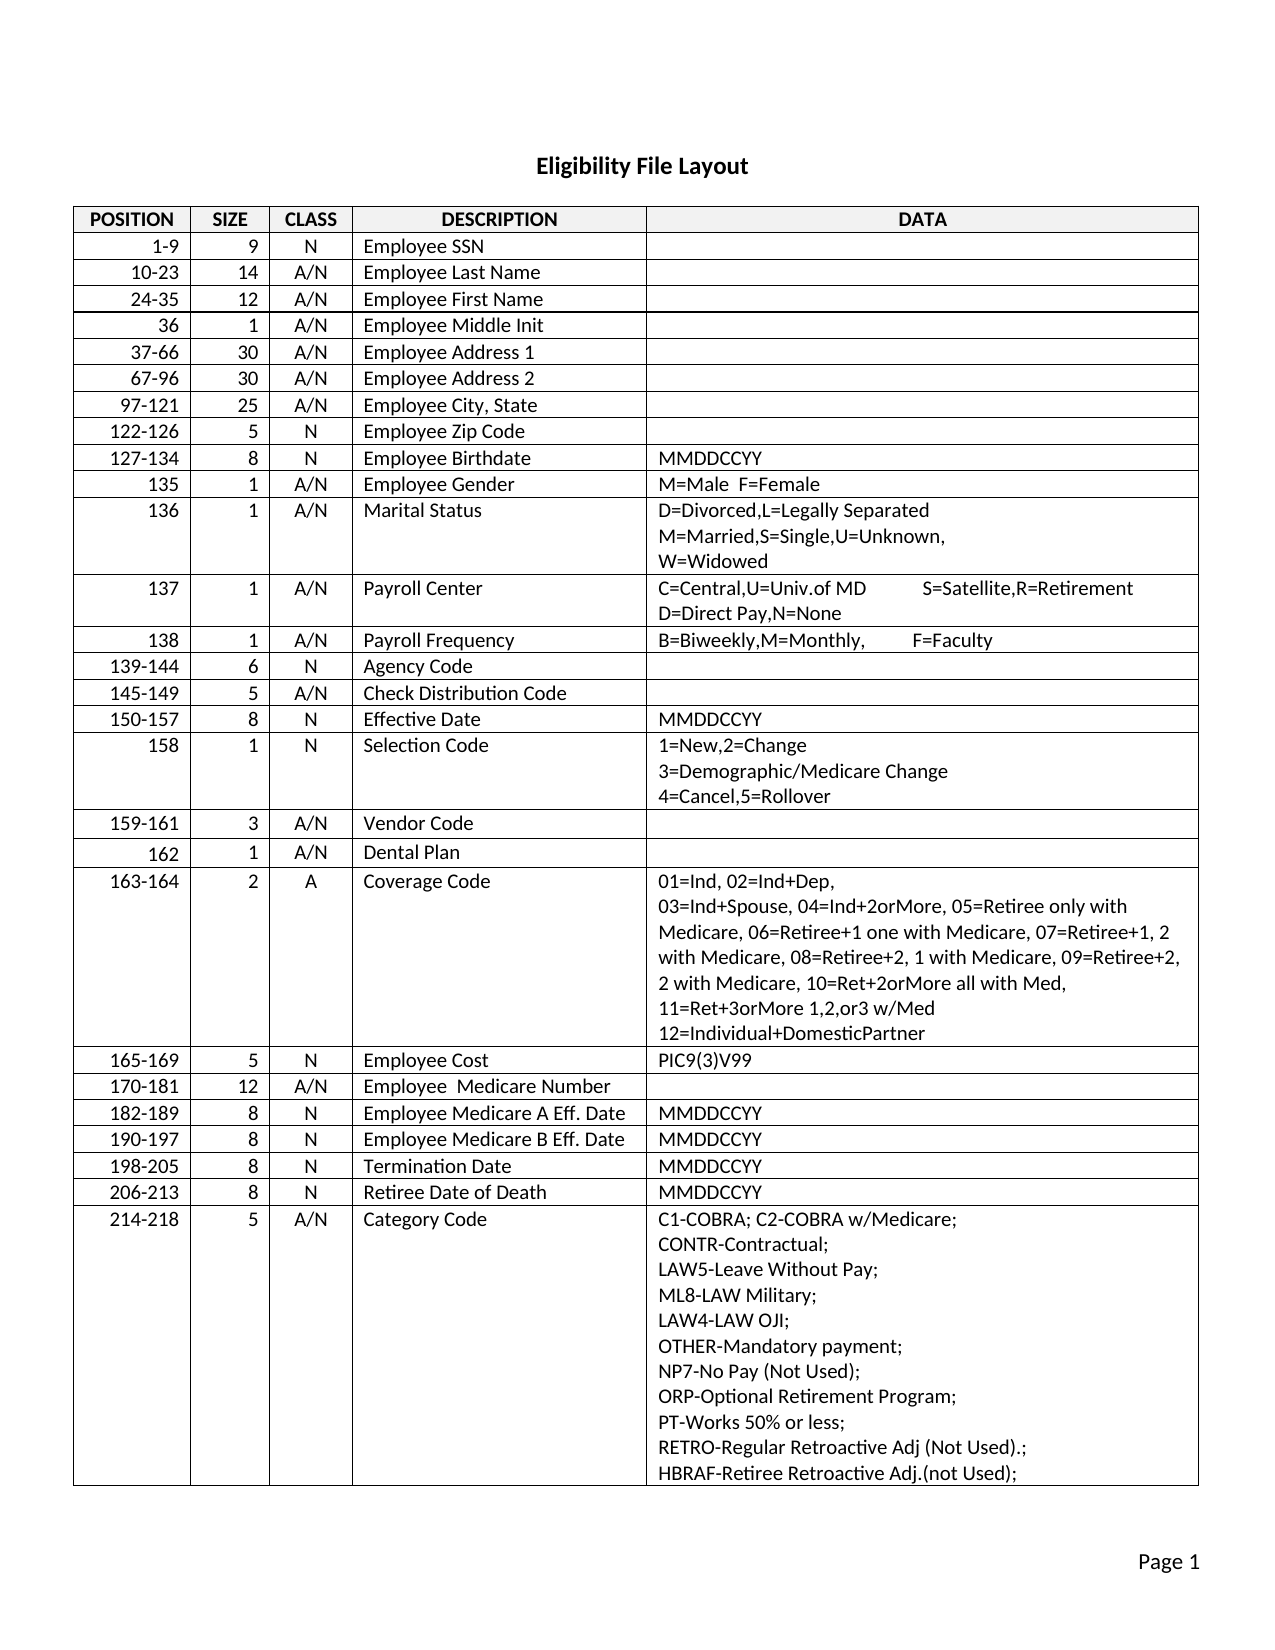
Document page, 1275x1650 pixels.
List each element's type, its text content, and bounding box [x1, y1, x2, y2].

table_cell MMDDCCYY [647, 1179, 1198, 1205]
table_cell A/N [270, 471, 352, 497]
table_cell A/N [270, 339, 352, 364]
table_cell Employee Gender [353, 471, 646, 497]
table_cell Category Code [353, 1206, 646, 1485]
table_cell Check Distribution Code [353, 680, 646, 705]
table_cell C=Central,U=Univ.of MD S=Satellite,R=Retirement D=Direct Pay,N=None [647, 575, 1198, 626]
table_cell MMDDCCYY [647, 1100, 1198, 1125]
table_cell B=Biweekly,M=Monthly, F=Faculty [647, 627, 1198, 652]
table_cell A/N [270, 365, 352, 391]
table_cell Payroll Frequency [353, 627, 646, 652]
table_cell [647, 233, 1198, 258]
table_cell Employee Cost [353, 1047, 646, 1072]
table_cell 5 [191, 1206, 269, 1485]
table_cell Dental Plan [353, 839, 646, 867]
text Eligibility File Layout [85, 150, 1200, 181]
table_cell 67-96 [74, 365, 190, 391]
table_cell N [270, 1126, 352, 1152]
table_cell A/N [270, 575, 352, 626]
table_header POSITION [74, 207, 190, 232]
table_cell A/N [270, 313, 352, 338]
table_cell D=Divorced,L=Legally Separated M=Married,S=Single,U=Unknown, W=Widowed [647, 498, 1198, 574]
table_cell Employee Last Name [353, 260, 646, 285]
table_cell Employee Middle Init [353, 313, 646, 338]
table_cell Effective Date [353, 706, 646, 732]
table_cell [647, 365, 1198, 391]
table_cell A/N [270, 680, 352, 705]
table_cell 1 [191, 627, 269, 652]
table_cell Employee Zip Code [353, 418, 646, 444]
table_cell A/N [270, 839, 352, 867]
table_cell N [270, 653, 352, 679]
table_cell A/N [270, 260, 352, 285]
table_cell Employee Birthdate [353, 445, 646, 470]
table_cell 36 [74, 313, 190, 338]
table_cell 30 [191, 365, 269, 391]
table_cell [647, 1074, 1198, 1099]
table_cell MMDDCCYY [647, 706, 1198, 732]
table_cell 206-213 [74, 1179, 190, 1205]
table_cell 1 [191, 471, 269, 497]
table_cell 122-126 [74, 418, 190, 444]
table_cell A/N [270, 498, 352, 574]
table_cell M=Male F=Female [647, 471, 1198, 497]
table_cell N [270, 1153, 352, 1178]
table_cell A/N [270, 392, 352, 417]
table_cell 1 [191, 575, 269, 626]
table_cell N [270, 1047, 352, 1072]
table_cell 8 [191, 706, 269, 732]
table_cell MMDDCCYY [647, 1126, 1198, 1152]
table_cell Employee SSN [353, 233, 646, 258]
table_cell 12 [191, 286, 269, 311]
table_cell 136 [74, 498, 190, 574]
table_cell A [270, 868, 352, 1046]
table_cell Coverage Code [353, 868, 646, 1046]
table_cell 30 [191, 339, 269, 364]
table_cell A/N [270, 1206, 352, 1485]
table_cell 1-9 [74, 233, 190, 258]
table_cell 8 [191, 1179, 269, 1205]
table_cell [647, 839, 1198, 867]
table_cell Employee Medicare Number [353, 1074, 646, 1099]
table_cell 8 [191, 1100, 269, 1125]
table_header DESCRIPTION [353, 207, 646, 232]
table_cell 37-66 [74, 339, 190, 364]
table_cell 190-197 [74, 1126, 190, 1152]
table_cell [647, 1206, 1198, 1485]
table_cell 01=Ind, 02=Ind+Dep, 03=Ind+Spouse, 04=Ind+2orMore, 05=Retiree only with Medicare, 06=Retiree+1 one with Medicare, 07=Retiree+1, 2 with Medicare, 08=Retiree+2, 1 with Medicare, 09=Retiree+2, 2 with Medicare, 10=Ret+2orMore all with Med, 11=Ret+3orMore 1,2,or3 w/Med 12=Individual+DomesticPartner [647, 868, 1198, 1046]
table_cell 159-161 [74, 810, 190, 838]
table_cell 1=New,2=Change 3=Demographic/Medicare Change 4=Cancel,5=Rollover [647, 733, 1198, 809]
table_cell A/N [270, 810, 352, 838]
table_cell Selection Code [353, 733, 646, 809]
table_cell 5 [191, 680, 269, 705]
table_header CLASS [270, 207, 352, 232]
table_cell Employee Medicare B Eff. Date [353, 1126, 646, 1152]
table_cell 198-205 [74, 1153, 190, 1178]
table_cell 165-169 [74, 1047, 190, 1072]
table_cell 150-157 [74, 706, 190, 732]
table_cell N [270, 1100, 352, 1125]
table_cell [647, 339, 1198, 364]
table_cell 135 [74, 471, 190, 497]
table_cell 14 [191, 260, 269, 285]
table_cell 1 [191, 839, 269, 867]
table_cell 24-35 [74, 286, 190, 311]
table_cell 127-134 [74, 445, 190, 470]
table_cell MMDDCCYY [647, 1153, 1198, 1178]
table_cell PIC9(3)V99 [647, 1047, 1198, 1072]
table_cell [647, 680, 1198, 705]
table_cell 6 [191, 653, 269, 679]
table_cell 170-181 [74, 1074, 190, 1099]
table_cell [647, 286, 1198, 311]
table_cell 139-144 [74, 653, 190, 679]
table_cell 163-164 [74, 868, 190, 1046]
table_cell N [270, 733, 352, 809]
table_cell Employee Address 1 [353, 339, 646, 364]
table_cell A/N [270, 627, 352, 652]
table_cell [647, 810, 1198, 838]
table_cell 162 [74, 839, 190, 867]
table_cell Retiree Date of Death [353, 1179, 646, 1205]
table_cell 2 [191, 868, 269, 1046]
table_cell Employee First Name [353, 286, 646, 311]
table_cell N [270, 418, 352, 444]
table_header DATA [647, 207, 1198, 232]
table_cell 5 [191, 418, 269, 444]
table_cell N [270, 706, 352, 732]
table_cell Employee Medicare A Eff. Date [353, 1100, 646, 1125]
table_cell A/N [270, 1074, 352, 1099]
table_cell 1 [191, 313, 269, 338]
table_cell 1 [191, 498, 269, 574]
table_cell Agency Code [353, 653, 646, 679]
table_cell 1 [191, 733, 269, 809]
table_cell 10-23 [74, 260, 190, 285]
table_cell [647, 392, 1198, 417]
table_header SIZE [191, 207, 269, 232]
table_cell 8 [191, 1126, 269, 1152]
table_cell Marital Status [353, 498, 646, 574]
table_cell [647, 418, 1198, 444]
table_cell N [270, 233, 352, 258]
table_cell 12 [191, 1074, 269, 1099]
table_cell 5 [191, 1047, 269, 1072]
table_cell 158 [74, 733, 190, 809]
table_cell N [270, 1179, 352, 1205]
table_cell Termination Date [353, 1153, 646, 1178]
table_cell 3 [191, 810, 269, 838]
table_cell 137 [74, 575, 190, 626]
table_cell Employee Address 2 [353, 365, 646, 391]
table_cell [647, 313, 1198, 338]
table_cell Vendor Code [353, 810, 646, 838]
table_cell 8 [191, 445, 269, 470]
table_cell 214-218 [74, 1206, 190, 1485]
table_cell 145-149 [74, 680, 190, 705]
table_cell 97-121 [74, 392, 190, 417]
table_cell A/N [270, 286, 352, 311]
table_cell 138 [74, 627, 190, 652]
table_cell MMDDCCYY [647, 445, 1198, 470]
table_cell 9 [191, 233, 269, 258]
table_cell 25 [191, 392, 269, 417]
table_cell N [270, 445, 352, 470]
table_cell [647, 653, 1198, 679]
table_cell Employee City, State [353, 392, 646, 417]
table_cell 8 [191, 1153, 269, 1178]
table_cell [647, 260, 1198, 285]
table_cell Payroll Center [353, 575, 646, 626]
table_cell 182-189 [74, 1100, 190, 1125]
